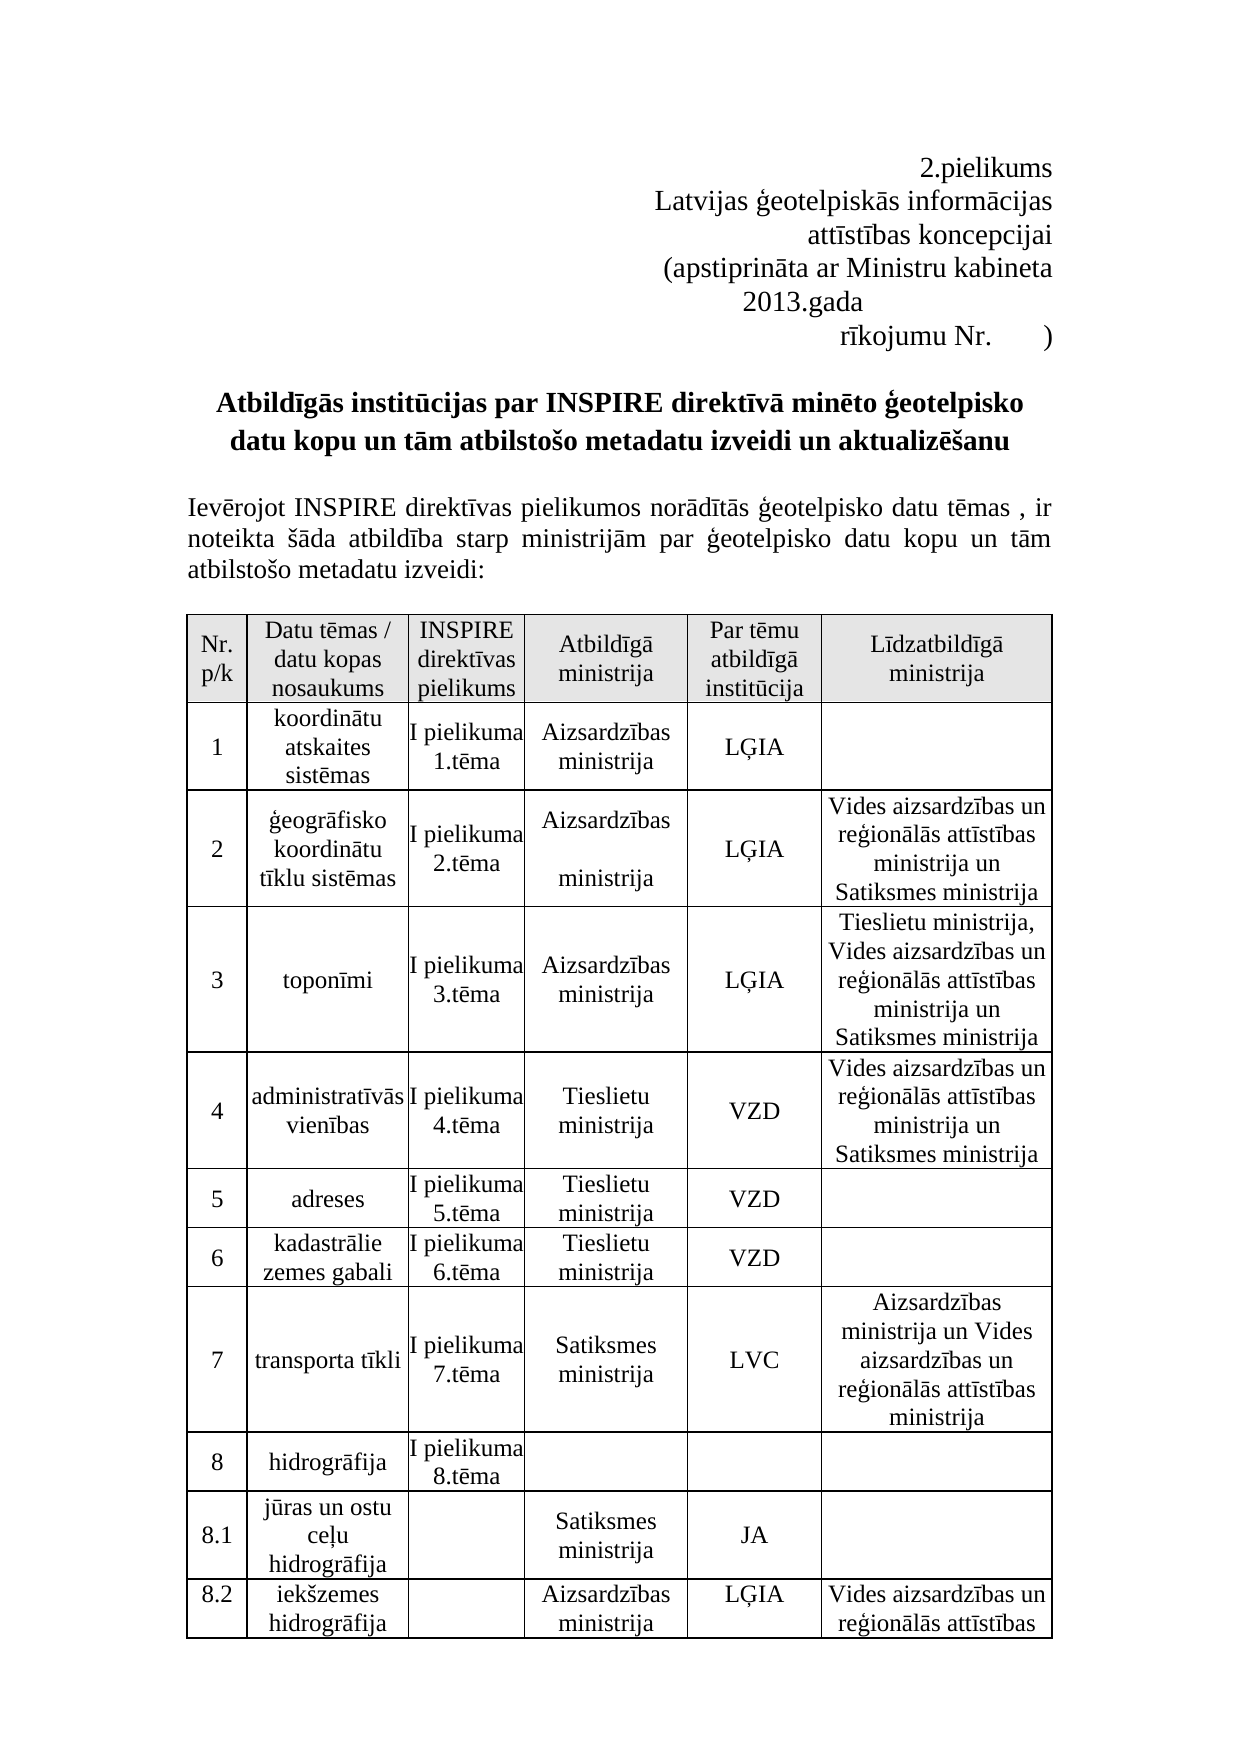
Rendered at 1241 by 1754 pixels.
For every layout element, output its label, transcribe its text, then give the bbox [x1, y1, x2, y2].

table_cell 4 [188, 1053, 246, 1168]
table_cell JA [688, 1492, 821, 1578]
table_cell 7 [188, 1287, 246, 1431]
table_cell Tieslietu ministrija [525, 1053, 687, 1168]
table_cell [409, 1492, 524, 1578]
text Latvijas ģeotelpiskās informācijas [187, 183, 1053, 217]
table_cell 1 [188, 703, 246, 789]
table_cell toponīmi [248, 907, 408, 1051]
table_cell I pielikuma 2.tēma [409, 791, 524, 906]
table_cell LĢIA [688, 703, 821, 789]
table_cell VZD [688, 1053, 821, 1168]
table_cell I pielikuma 5.tēma [409, 1169, 524, 1227]
table_cell Aizsardzības ministrija [525, 703, 687, 789]
table_header Nr. p/k [188, 615, 246, 701]
table_cell [822, 1169, 1051, 1227]
table_cell administratīvās vienības [248, 1053, 408, 1168]
table_header Par tēmu atbildīgā institūcija [688, 615, 821, 701]
table_cell kadastrālie zemes gabali [248, 1228, 408, 1286]
table_cell Tieslietu ministrija [525, 1169, 687, 1227]
text Atbildīgās institūcijas par INSPIRE direktīvā minēto ģeotelpisko datu kopu un tām atbilstošo metadatu izveidi un aktualizēšanu [187, 385, 1053, 457]
table_cell I pielikuma 7.tēma [409, 1287, 524, 1431]
table_cell I pielikuma 8.tēma [409, 1433, 524, 1490]
table_cell I pielikuma 1.tēma [409, 703, 524, 789]
table_header Datu tēmas / datu kopas nosaukums [248, 615, 408, 701]
table_header INSPIRE direktīvas pielikums [409, 615, 524, 701]
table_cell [822, 1580, 1051, 1637]
table_cell [688, 1433, 821, 1490]
table_cell Aizsardzības ministrija [525, 791, 687, 906]
table_cell ģeogrāfisko koordinātu tīklu sistēmas [248, 791, 408, 906]
text attīstības koncepcijai [187, 217, 1053, 251]
table_cell Satiksmes ministrija [525, 1287, 687, 1431]
table_cell 5 [188, 1169, 246, 1227]
table_cell [822, 703, 1051, 789]
table_cell VZD [688, 1228, 821, 1286]
table_cell jūras un ostu ceļu hidrogrāfija [248, 1492, 408, 1578]
text Ievērojot INSPIRE direktīvas pielikumos norādītās ģeotelpisko datu tēmas , ir noteikta šāda atbildība starp ministrijām par ģeotelpisko datu kopu un tām atbilstošo metadatu izveidi: [187, 491, 1053, 584]
table_cell Vides aizsardzības un reģionālās attīstības ministrija un Satiksmes ministrija [822, 791, 1051, 906]
table_cell [409, 1580, 524, 1637]
table_cell iekšzemes hidrogrāfija [248, 1580, 408, 1637]
text rīkojumu Nr. ) [187, 318, 1053, 351]
table_cell 8.1 [188, 1492, 246, 1578]
table_cell Aizsardzības ministrija un Vides aizsardzības un reģionālās attīstības ministrija [822, 1287, 1051, 1431]
text 2013.gada [187, 284, 1053, 318]
table_cell [822, 1228, 1051, 1286]
table_cell 6 [188, 1228, 246, 1286]
table_cell I pielikuma 4.tēma [409, 1053, 524, 1168]
table_cell hidrogrāfija [248, 1433, 408, 1490]
table_cell I pielikuma 6.tēma [409, 1228, 524, 1286]
table_cell [822, 1492, 1051, 1578]
table_cell 3 [188, 907, 246, 1051]
table_cell I pielikuma 3.tēma [409, 907, 524, 1051]
table_cell LĢIA [688, 1580, 821, 1637]
table_header Līdzatbildīgā ministrija [822, 615, 1051, 701]
table_cell LĢIA [688, 791, 821, 906]
table_cell Tieslietu ministrija [525, 1228, 687, 1286]
text (apstiprināta ar Ministru kabineta [187, 251, 1053, 284]
table_cell 8 [188, 1433, 246, 1490]
table_cell Vides aizsardzības un reģionālās attīstības ministrija un Satiksmes ministrija [822, 1053, 1051, 1168]
table_cell 8.2 [188, 1580, 246, 1637]
table_cell 2 [188, 791, 246, 906]
table_header Atbildīgā ministrija [525, 615, 687, 701]
table_cell LĢIA [688, 907, 821, 1051]
table_cell koordinātu atskaites sistēmas [248, 703, 408, 789]
table_cell Tieslietu ministrija, Vides aizsardzības un reģionālās attīstības ministrija un Satiksmes ministrija [822, 907, 1051, 1051]
table_cell adreses [248, 1169, 408, 1227]
table_cell Aizsardzības ministrija [525, 1580, 687, 1637]
table_cell VZD [688, 1169, 821, 1227]
table_cell [822, 1433, 1051, 1490]
table_cell LVC [688, 1287, 821, 1431]
table_cell transporta tīkli [248, 1287, 408, 1431]
table_cell [525, 1433, 687, 1490]
table_cell Satiksmes ministrija [525, 1492, 687, 1578]
subtitle 2.pielikums [187, 150, 1053, 183]
table_cell Aizsardzības ministrija [525, 907, 687, 1051]
